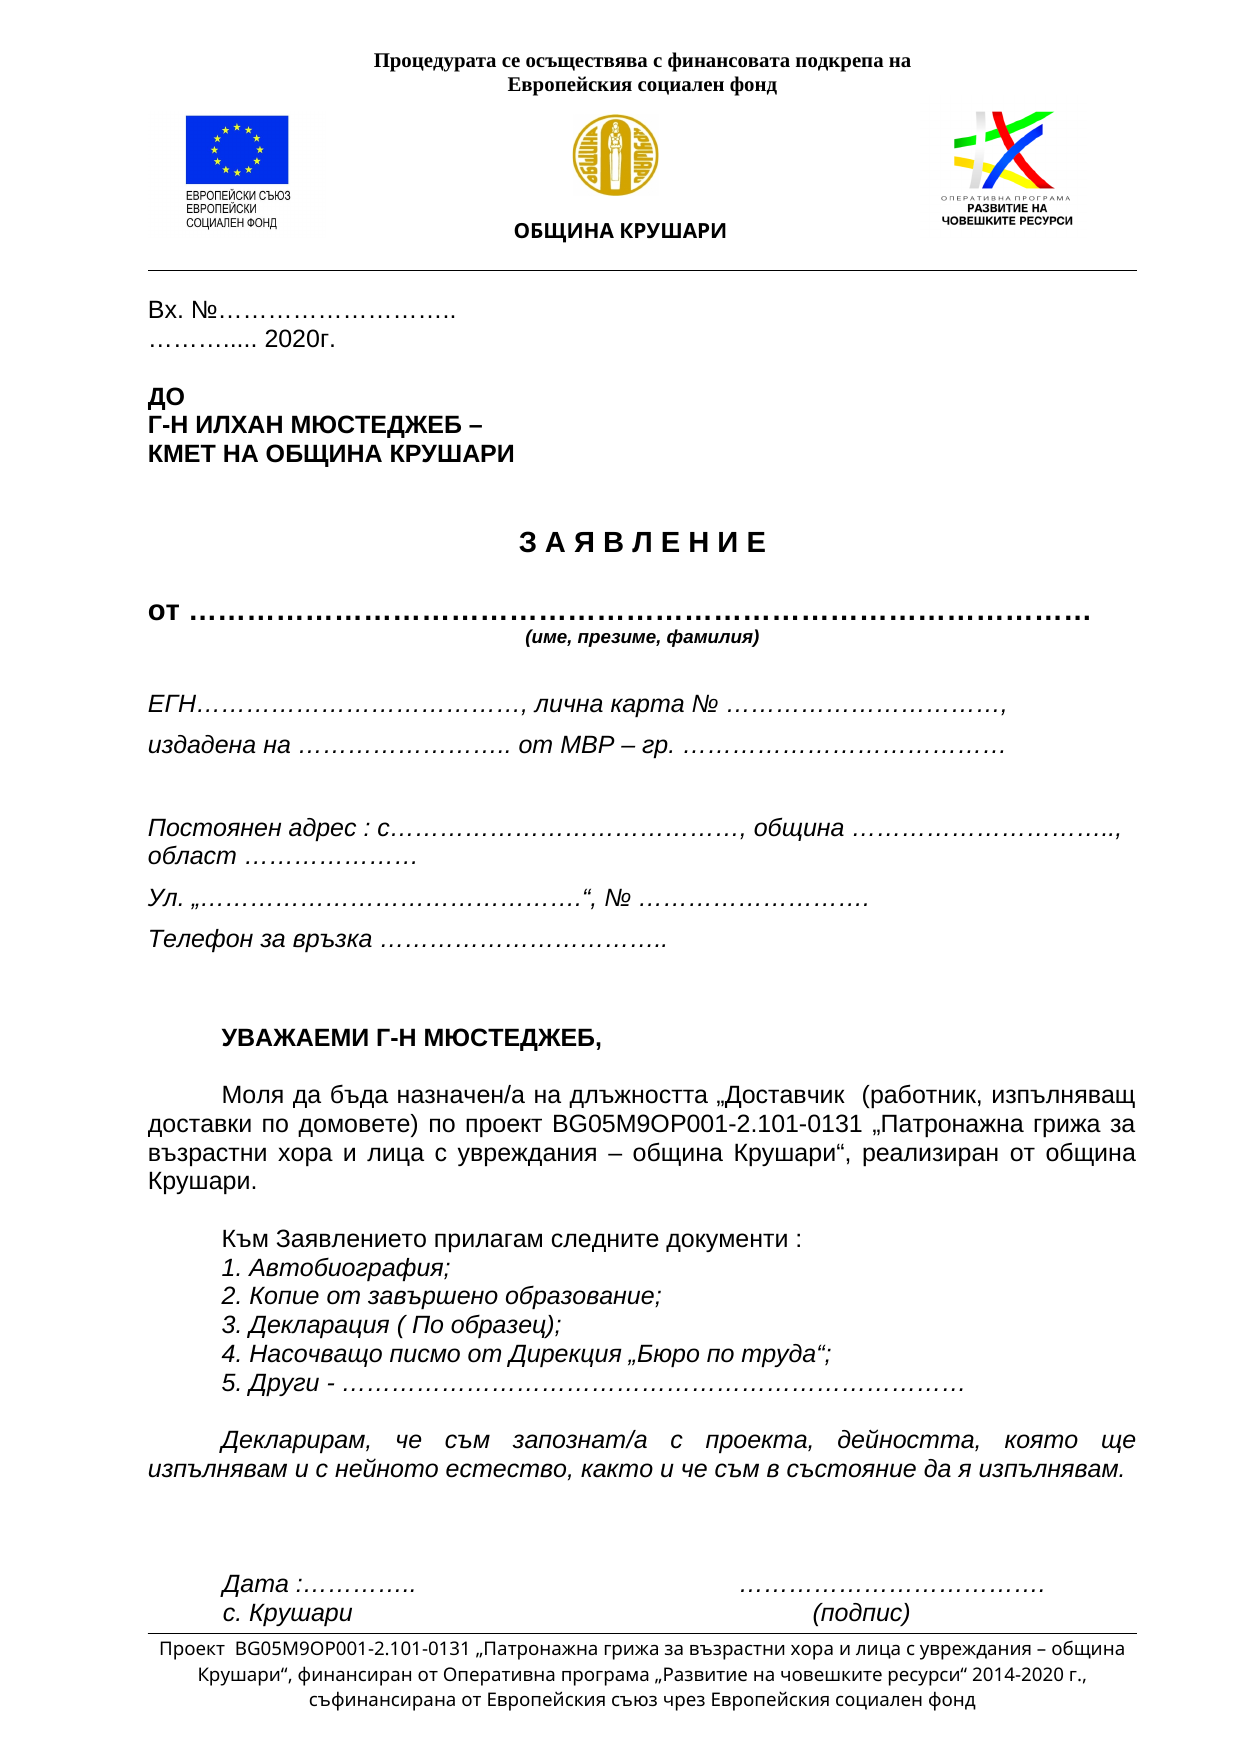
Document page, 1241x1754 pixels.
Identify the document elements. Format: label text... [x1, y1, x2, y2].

text Декларирам, че съм запознат/а с проекта, дейността, която ще изпълнявам и с нейното естество, както и че съм в състояние да я изпълнявам. [148, 1425, 1137, 1483]
list 4. Насочващо писмо от Дирекция „Бюро по труда“; [221, 1339, 1137, 1368]
text от ………………………………………………………………………………… [148, 592, 1137, 626]
text КМЕТ НА ОБЩИНА КРУШАРИ [148, 439, 1137, 468]
text издадена на …………………….. от МВР – гр. ………………………………… [148, 730, 1137, 759]
list 2. Копие от завършено образование; [221, 1281, 1137, 1310]
text З А Я В Л Е Н И Е [148, 525, 1137, 559]
picture [920, 95, 1088, 238]
list Дата :………….. ………………………………. [223, 1569, 1137, 1598]
text ЕГН…………………………………, лична карта № ……………………………, [148, 689, 1137, 718]
text Г-Н ИЛХАН МЮСТЕДЖЕБ – [148, 410, 1137, 439]
text Към Заявлението прилагам следните документи : [148, 1224, 1137, 1253]
list 3. Декларация ( По образец); [221, 1310, 1137, 1339]
text Ул. „……………………………………….“, № ………………………. [148, 883, 1137, 911]
list с. Крушари (подпис) [223, 1598, 1137, 1626]
picture [572, 114, 659, 196]
text Вх. №……………………….. [148, 295, 1137, 324]
text Моля да бъда назначен/а на длъжността „Доставчик (работник, изпълняващ доставки по домовете) по проект BG05M9OP001-2.101-0131 „Патронажна грижа за възрастни хора и лица с увреждания – община Крушари“, реализиран от община Крушари. [148, 1080, 1137, 1195]
picture [147, 111, 326, 238]
text ДО [148, 382, 1137, 410]
list 1. Автобиография; [221, 1253, 1137, 1281]
text ………..... 2020г. [148, 324, 1137, 353]
text Телефон за връзка …………………………….. [148, 924, 1137, 953]
text (име, презиме, фамилия) [148, 626, 1137, 648]
text Постоянен адрес : с……………………………………, община ………………………….., област ………………… [148, 813, 1137, 870]
text УВАЖАЕМИ Г-Н МЮСТЕДЖЕБ, [148, 1023, 1137, 1051]
list 5. Други - ………………………………………………………………… [221, 1368, 1137, 1396]
